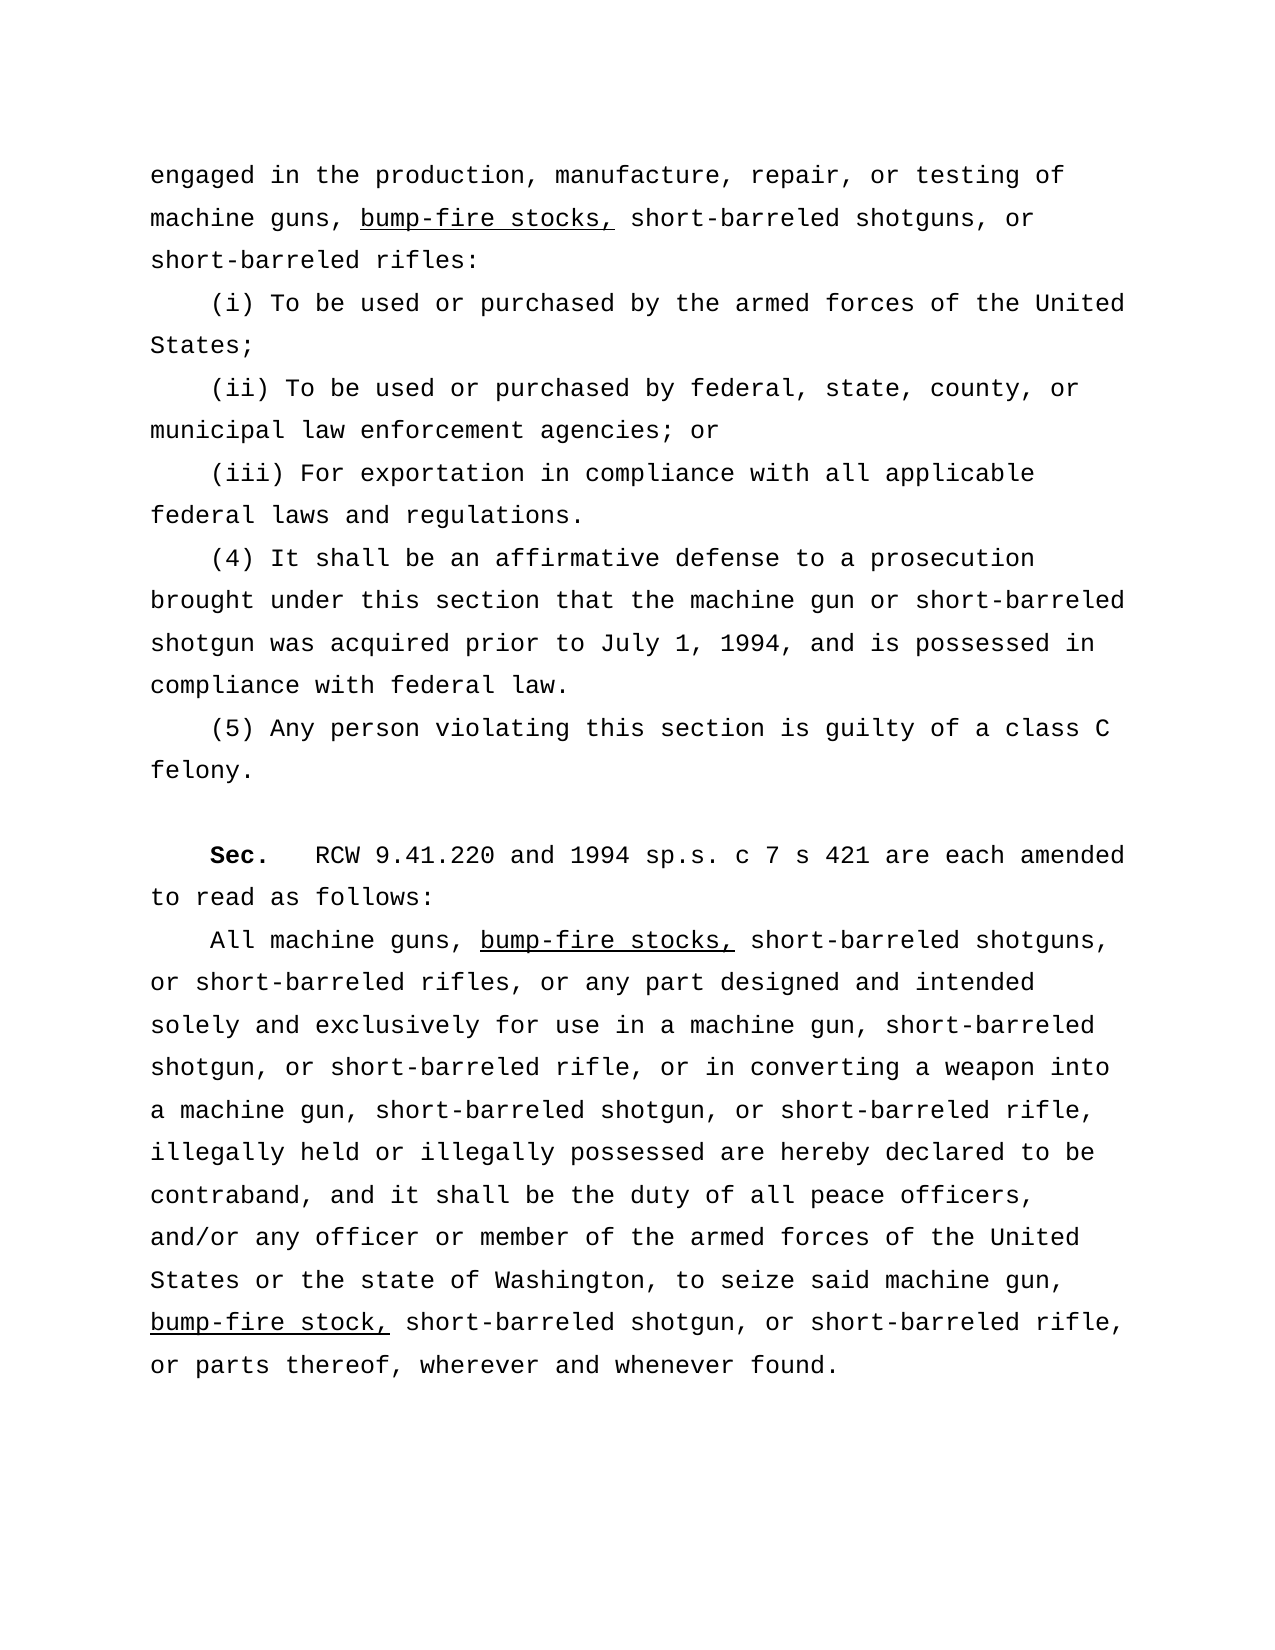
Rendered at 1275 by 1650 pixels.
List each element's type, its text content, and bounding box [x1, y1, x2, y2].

text (4) It shall be an affirmative defense to a prosecution brought under this section that the machine gun or short-barreled shotgun was acquired prior to July 1, 1994, and is possessed in compliance with federal law. [150, 532, 1125, 702]
text (i) To be used or purchased by the armed forces of the United States; [150, 277, 1125, 362]
text (ii) To be used or purchased by federal, state, county, or municipal law enforcement agencies; or [150, 362, 1125, 447]
text (5) Any person violating this section is guilty of a class C felony. [150, 702, 1125, 787]
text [150, 150, 1125, 277]
text All machine guns, bump-fire stocks, short-barreled shotguns, or short-barreled rifles, or any part designed and intended solely and exclusively for use in a machine gun, short-barreled shotgun, or short-barreled rifle, or in converting a weapon into a machine gun, short-barreled shotgun, or short-barreled rifle, illegally held or illegally possessed are hereby declared to be contraband, and it shall be the duty of all peace officers, and/or any officer or member of the armed forces of the United States or the state of Washington, to seize said machine gun, bump-fire stock, short-barreled shotgun, or short-barreled rifle, or parts thereof, wherever and whenever found. [150, 914, 1125, 1382]
text Sec. RCW 9.41.220 and 1994 sp.s. c 7 s 421 are each amended to read as follows: [150, 829, 1125, 914]
text (iii) For exportation in compliance with all applicable federal laws and regulations. [150, 447, 1125, 532]
